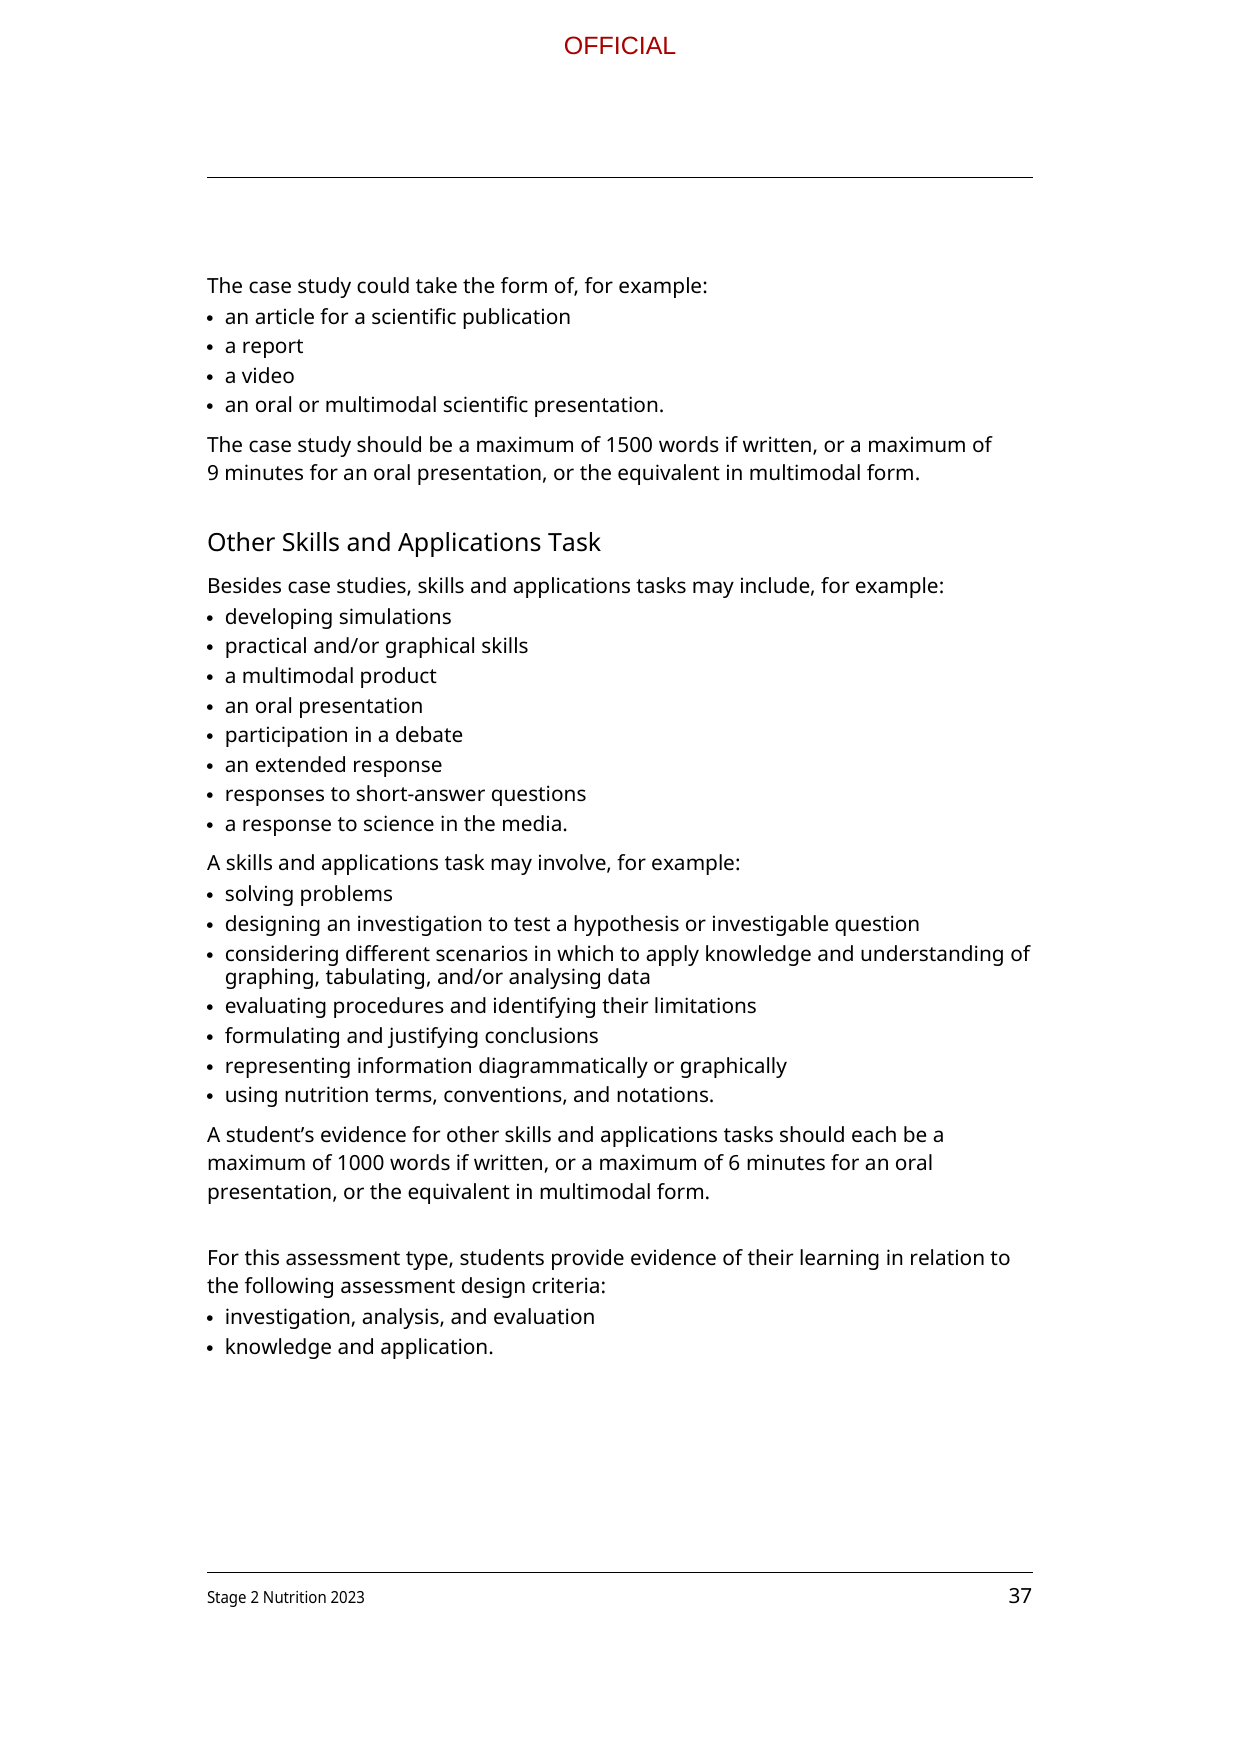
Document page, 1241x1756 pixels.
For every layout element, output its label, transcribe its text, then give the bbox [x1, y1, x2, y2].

text designing an investigation to test a hypothesis or investigable question [207, 913, 1033, 936]
text The case study should be a maximum of 1500 words if written, or a maximum of 9 minutes for an oral presentation, or the equivalent in multimodal form. [207, 430, 1033, 487]
text representing information diagrammatically or graphically [207, 1054, 1033, 1078]
text an article for a scientific publication [207, 305, 1033, 329]
text developing simulations [207, 606, 1033, 629]
text practical and/or graphical skills [207, 635, 1033, 658]
text a multimodal product [207, 665, 1033, 688]
text A skills and applications task may involve, for example: [207, 848, 1033, 877]
text solving problems [207, 883, 1033, 907]
text Besides case studies, skills and applications tasks may include, for example: [207, 571, 1033, 599]
text an oral presentation [207, 694, 1033, 718]
text considering different scenarios in which to apply knowledge and understanding of graphing, tabulating, and/or analysing data [207, 942, 1033, 989]
text a video [207, 364, 1033, 388]
text A student’s evidence for other skills and applications tasks should each be a maximum of 1000 words if written, or a maximum of 6 minutes for an oral presentation, or the equivalent in multimodal form. [207, 1120, 1033, 1205]
text participation in a debate [207, 724, 1033, 747]
text a response to science in the media. [207, 813, 1033, 836]
text an oral or multimodal scientific presentation. [207, 394, 1033, 417]
text formulating and justifying conclusions [207, 1025, 1033, 1048]
text evaluating procedures and identifying their limitations [207, 995, 1033, 1019]
text knowledge and application. [207, 1335, 1033, 1359]
text Other Skills and Applications Task [207, 524, 1033, 558]
text a report [207, 335, 1033, 358]
text The case study could take the form of, for example: [207, 271, 1033, 299]
text responses to short-answer questions [207, 783, 1033, 806]
text investigation, analysis, and evaluation [207, 1306, 1033, 1329]
text For this assessment type, students provide evidence of their learning in relation to the following assessment design criteria: [207, 1243, 1033, 1299]
text an extended response [207, 753, 1033, 777]
text using nutrition terms, conventions, and notations. [207, 1084, 1033, 1107]
